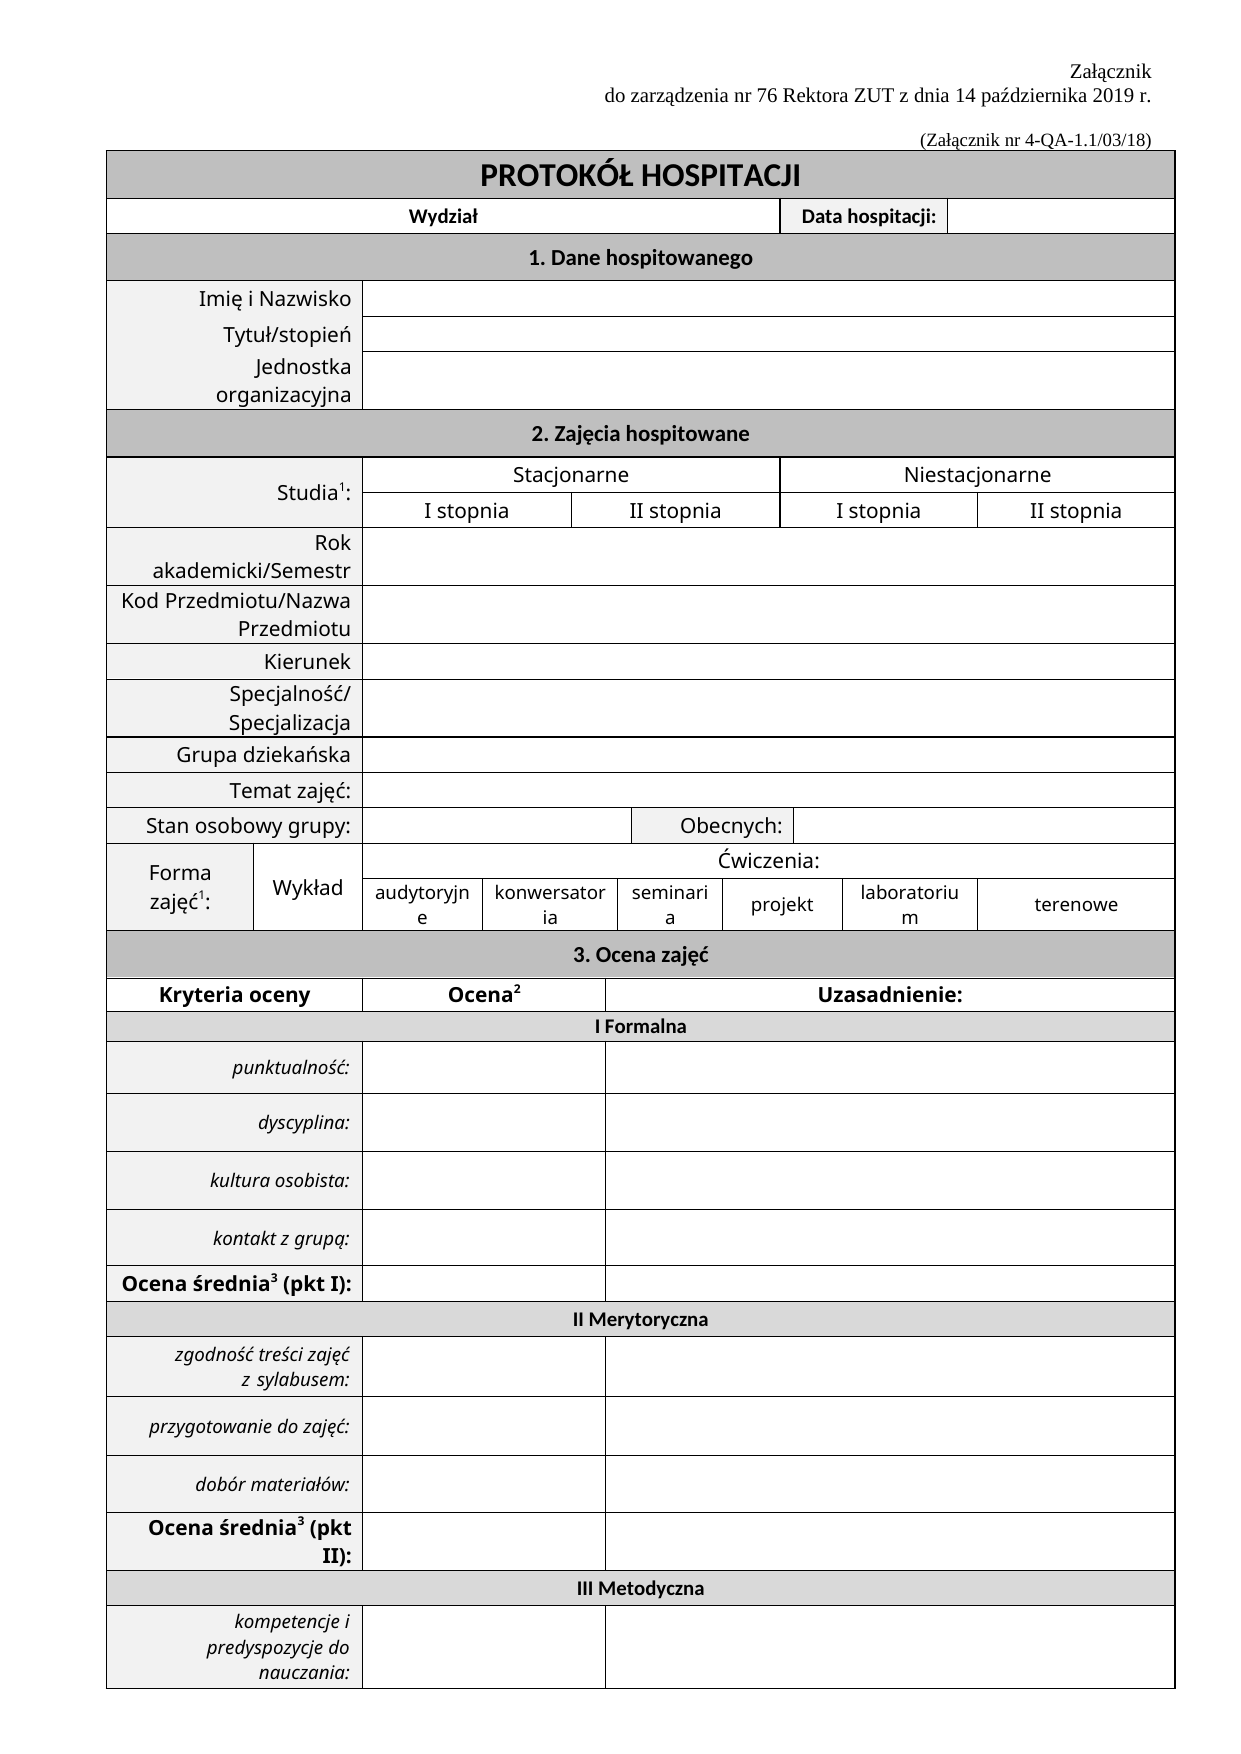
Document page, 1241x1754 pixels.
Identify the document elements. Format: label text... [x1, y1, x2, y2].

table_cell [363, 1210, 605, 1265]
table_cell laboratorium [843, 879, 977, 930]
table_cell [363, 1397, 605, 1455]
table_cell Stacjonarne [363, 458, 779, 492]
table_cell seminaria [618, 879, 722, 930]
table_cell [948, 199, 1174, 233]
table_cell [363, 1042, 605, 1093]
table_cell [363, 1456, 605, 1512]
table_cell Specjalność/Specjalizacja [107, 680, 362, 736]
table_cell [363, 773, 1174, 807]
table_cell kultura osobista: [107, 1152, 362, 1209]
table_cell Grupa dziekańska [107, 738, 362, 772]
text (Załącznik nr 4-QA-1.1/03/18) [94, 129, 1152, 150]
table_cell kontakt z grupą: [107, 1210, 362, 1265]
table_cell projekt [723, 879, 842, 930]
table_cell dobór materiałów: [107, 1456, 362, 1512]
table_cell [363, 281, 1174, 316]
text Załącznik do zarządzenia nr 76 Rektora ZUT z dnia 14 października 2019 r. [94, 59, 1152, 107]
table_cell Temat zajęć: [107, 773, 362, 807]
table_cell Data hospitacji: [781, 199, 947, 233]
table_cell Ocena średnia3 (pkt I): [107, 1266, 362, 1301]
table_cell konwersatoria [483, 879, 617, 930]
table_cell zgodność treści zajęć z sylabusem: [107, 1337, 362, 1396]
table_cell Uzasadnienie: [606, 979, 1174, 1011]
table_cell [606, 1456, 1174, 1512]
table_cell Tytuł/stopień [107, 316, 362, 351]
table_cell [606, 1397, 1174, 1455]
table_cell Kierunek [107, 644, 362, 678]
table_cell 1. Dane hospitowanego [107, 234, 1174, 280]
table_cell kompetencje i predyspozycje do nauczania: [107, 1606, 362, 1688]
table_cell przygotowanie do zajęć: [107, 1397, 362, 1455]
table_cell 2. Zajęcia hospitowane [107, 410, 1174, 456]
table_cell Jednostka organizacyjna [107, 351, 362, 409]
table_header PROTOKÓŁ HOSPITACJI [107, 151, 1174, 198]
table_cell Obecnych: [632, 808, 793, 843]
table_cell [363, 317, 1174, 351]
table_cell Ćwiczenia: [363, 844, 1174, 878]
table_cell Kryteria oceny [107, 979, 362, 1011]
table_cell [606, 1337, 1174, 1396]
table_cell [606, 1210, 1174, 1265]
table_cell Kod Przedmiotu/Nazwa Przedmiotu [107, 586, 362, 643]
table_cell dyscyplina: [107, 1094, 362, 1151]
table_cell II Merytoryczna [107, 1302, 1174, 1336]
table_cell I stopnia [781, 493, 977, 527]
table_cell [363, 1337, 605, 1396]
table_cell Wydział [107, 199, 779, 233]
table_cell Niestacjonarne [781, 458, 1174, 492]
table_cell Ocena2 [363, 979, 605, 1011]
table_cell [606, 1606, 1174, 1688]
table_cell [606, 1266, 1174, 1301]
table_cell 3. Ocena zajęć [107, 931, 1174, 977]
table_cell terenowe [978, 879, 1174, 930]
table_cell [606, 1513, 1174, 1570]
table_cell [606, 1042, 1174, 1093]
table_cell [363, 1513, 605, 1570]
table_cell [606, 1152, 1174, 1209]
table_cell [363, 680, 1174, 736]
table_cell audytoryjne [363, 879, 482, 930]
table_cell I Formalna [107, 1012, 1174, 1041]
table_cell Studia1: [107, 458, 362, 527]
table_cell [363, 1606, 605, 1688]
table_cell [363, 644, 1174, 678]
table_cell Ocena średnia3 (pkt II): [107, 1513, 362, 1570]
table_cell III Metodyczna [107, 1571, 1174, 1605]
table_cell [363, 1266, 605, 1301]
table_cell II stopnia [572, 493, 779, 527]
table_cell punktualność: [107, 1042, 362, 1093]
table_cell [363, 528, 1174, 585]
table_cell [363, 1152, 605, 1209]
table_cell [363, 1094, 605, 1151]
table_cell [363, 808, 631, 843]
table_cell II stopnia [978, 493, 1174, 527]
table_cell Stan osobowy grupy: [107, 808, 362, 843]
table_cell Forma zajęć1: [107, 844, 253, 930]
table_cell [794, 808, 1174, 843]
table_cell [363, 586, 1174, 643]
table_cell [363, 738, 1174, 772]
table_cell Imię i Nazwisko [107, 281, 362, 316]
table_cell I stopnia [363, 493, 571, 527]
table_cell [363, 352, 1174, 409]
table_cell Wykład [254, 844, 362, 930]
table_cell [606, 1094, 1174, 1151]
table_cell Rok akademicki/Semestr [107, 528, 362, 585]
